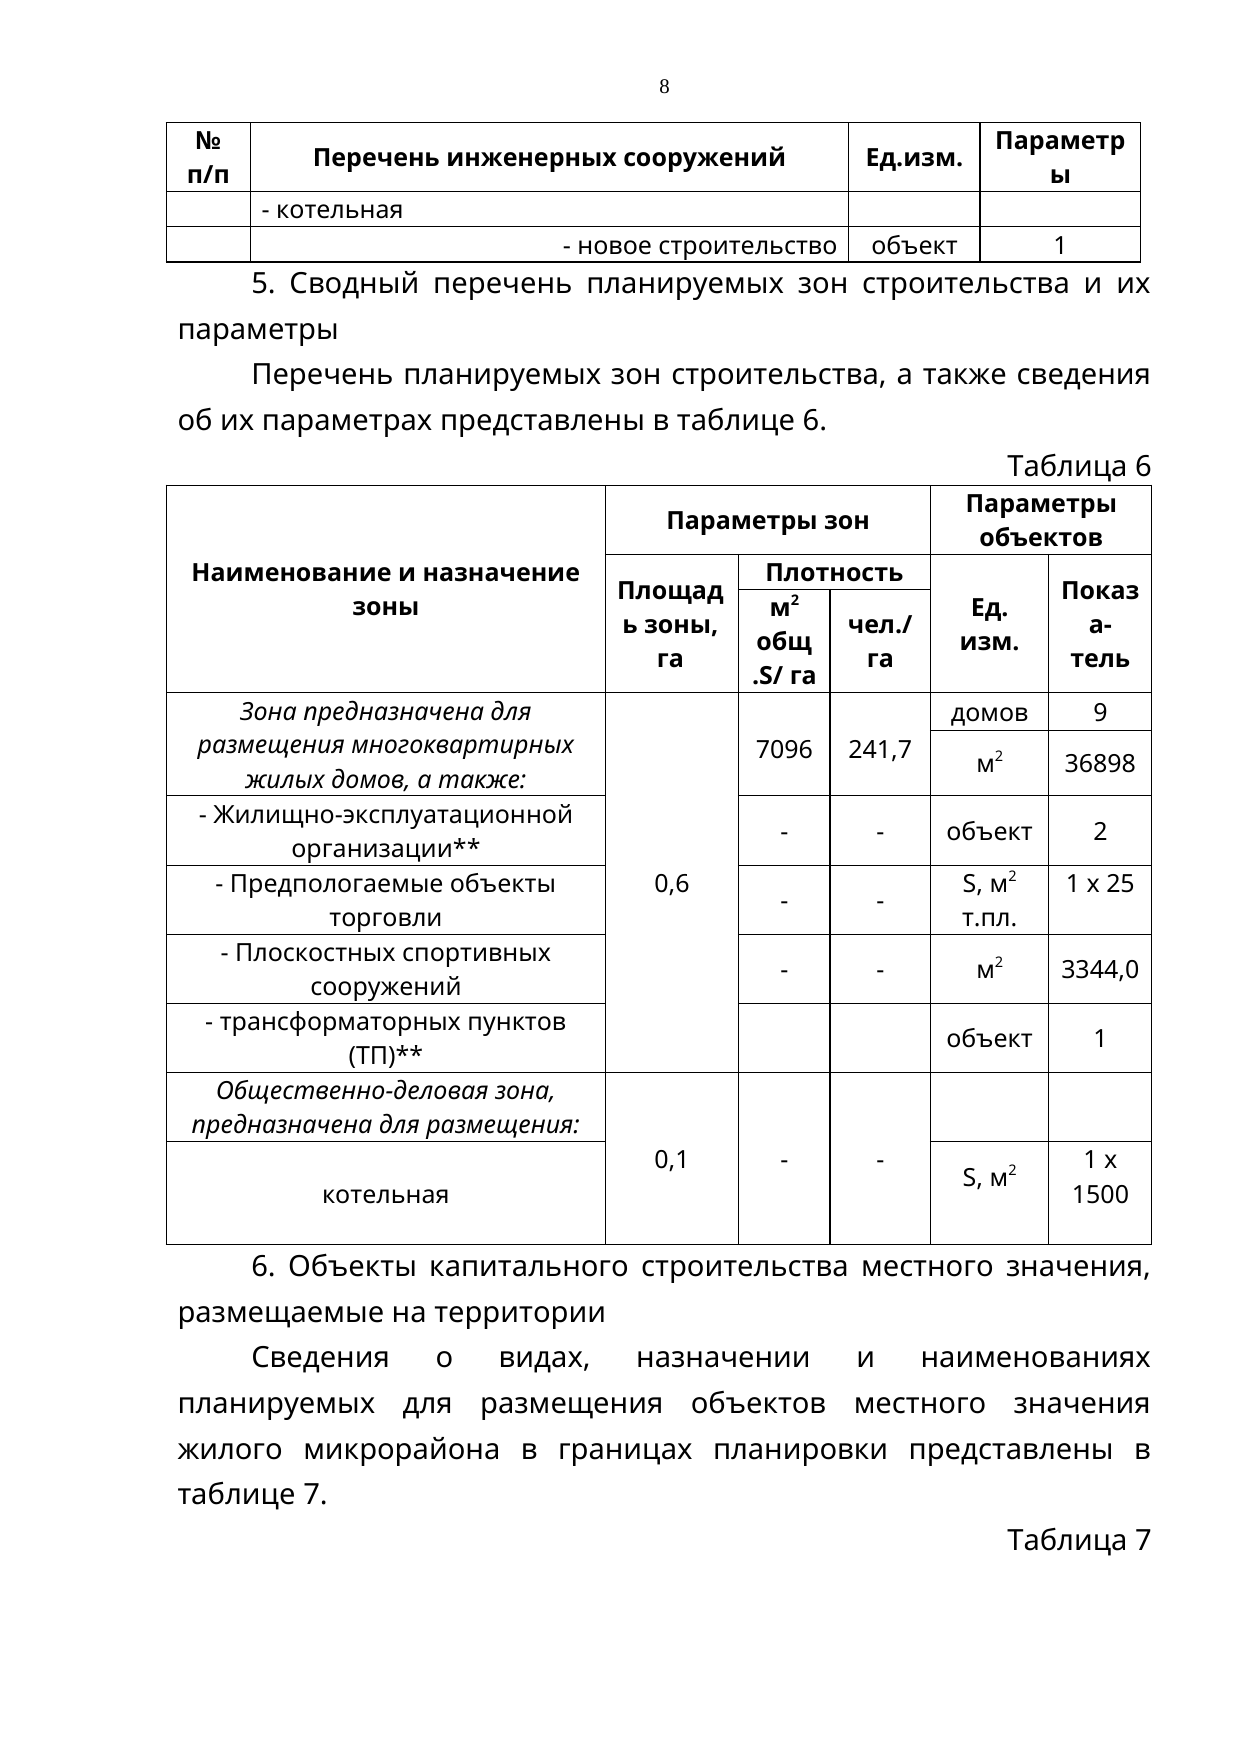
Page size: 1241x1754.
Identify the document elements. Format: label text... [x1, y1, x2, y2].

table_cell - [739, 1073, 829, 1244]
table_header Параметры объектов [931, 486, 1151, 554]
table_cell - трансформаторных пунктов (ТП)** [167, 1004, 605, 1072]
table_cell 1 [1049, 1004, 1151, 1072]
table_cell [931, 1073, 1048, 1141]
table_cell м2 общ.S/ га [739, 590, 829, 692]
text 5. Сводный перечень планируемых зон строительства и их параметры [177, 262, 1152, 348]
table_cell объект [849, 227, 979, 261]
table_cell [739, 1004, 829, 1072]
table_cell Плотность [739, 555, 930, 589]
table_cell - Жилищно-эксплуатационной организации** [167, 796, 605, 864]
text Таблица 7 [177, 1519, 1152, 1559]
table_header Параметры зон [606, 486, 930, 554]
table_cell - [831, 866, 930, 934]
table_cell - Плоскостных спортивных сооружений [167, 935, 605, 1003]
table_cell 1 [981, 227, 1140, 261]
table_cell 3344,0 [1049, 935, 1151, 1003]
table_cell объект [931, 1004, 1048, 1072]
table_cell [167, 192, 250, 226]
table_cell Площадь зоны, га [606, 555, 738, 692]
table_cell 9 [1049, 693, 1151, 729]
text Сведения о видах, назначении и наименованиях планируемых для размещения объектов местного значения жилого микрорайона в границах планировки представлены в таблице 7. [177, 1337, 1152, 1513]
table_cell - котельная [251, 192, 848, 226]
table_cell котельная [167, 1142, 605, 1244]
table_cell - [739, 796, 829, 864]
table_cell [849, 192, 979, 226]
table_cell 1 х 25 [1049, 866, 1151, 934]
table_cell Ед. изм. [931, 555, 1048, 692]
table_cell Показа-тель [1049, 555, 1151, 692]
text Таблица 6 [177, 445, 1152, 484]
table_cell S, м2 т.пл. [931, 866, 1048, 934]
table_cell объект [931, 796, 1048, 864]
table_cell м2 [931, 731, 1048, 795]
text Перечень планируемых зон строительства, а также сведения об их параметрах представлены в таблице 6. [177, 354, 1152, 439]
table_cell 1 х 1500 [1049, 1142, 1151, 1244]
table_cell домов [931, 693, 1048, 729]
table_cell [1049, 1073, 1151, 1141]
table_cell 7096 [739, 693, 829, 795]
table_cell м2 [931, 935, 1048, 1003]
table_cell - новое строительство [251, 227, 848, 261]
table_cell [981, 192, 1140, 226]
table_cell - [739, 866, 829, 934]
text 6. Объекты капитального строительства местного значения, размещаемые на территории [177, 1245, 1152, 1331]
table_cell Зона предназначена для размещения многоквартирных жилых домов, а также: [167, 693, 605, 795]
table_cell - [831, 796, 930, 864]
table_cell 36898 [1049, 731, 1151, 795]
table_cell - [831, 935, 930, 1003]
table_header № п/п [167, 123, 250, 191]
table_cell 0,1 [606, 1073, 738, 1244]
table_header Перечень инженерных сооружений [251, 123, 848, 191]
table_header Параметры [981, 123, 1140, 191]
table_header Ед.изм. [849, 123, 979, 191]
table_cell 0,6 [606, 693, 738, 1072]
table_cell 241,7 [831, 693, 930, 795]
table_cell [167, 227, 250, 261]
table_cell - [739, 935, 829, 1003]
table_cell Общественно-деловая зона, предназначена для размещения: [167, 1073, 605, 1141]
table_cell [831, 1004, 930, 1072]
table_cell - Предпологаемые объекты торговли [167, 866, 605, 934]
table_cell - [831, 1073, 930, 1244]
table_cell S, м2 [931, 1142, 1048, 1244]
table_header Наименование и назначение зоны [167, 486, 605, 692]
table_cell 2 [1049, 796, 1151, 864]
table_cell чел./га [831, 590, 930, 692]
